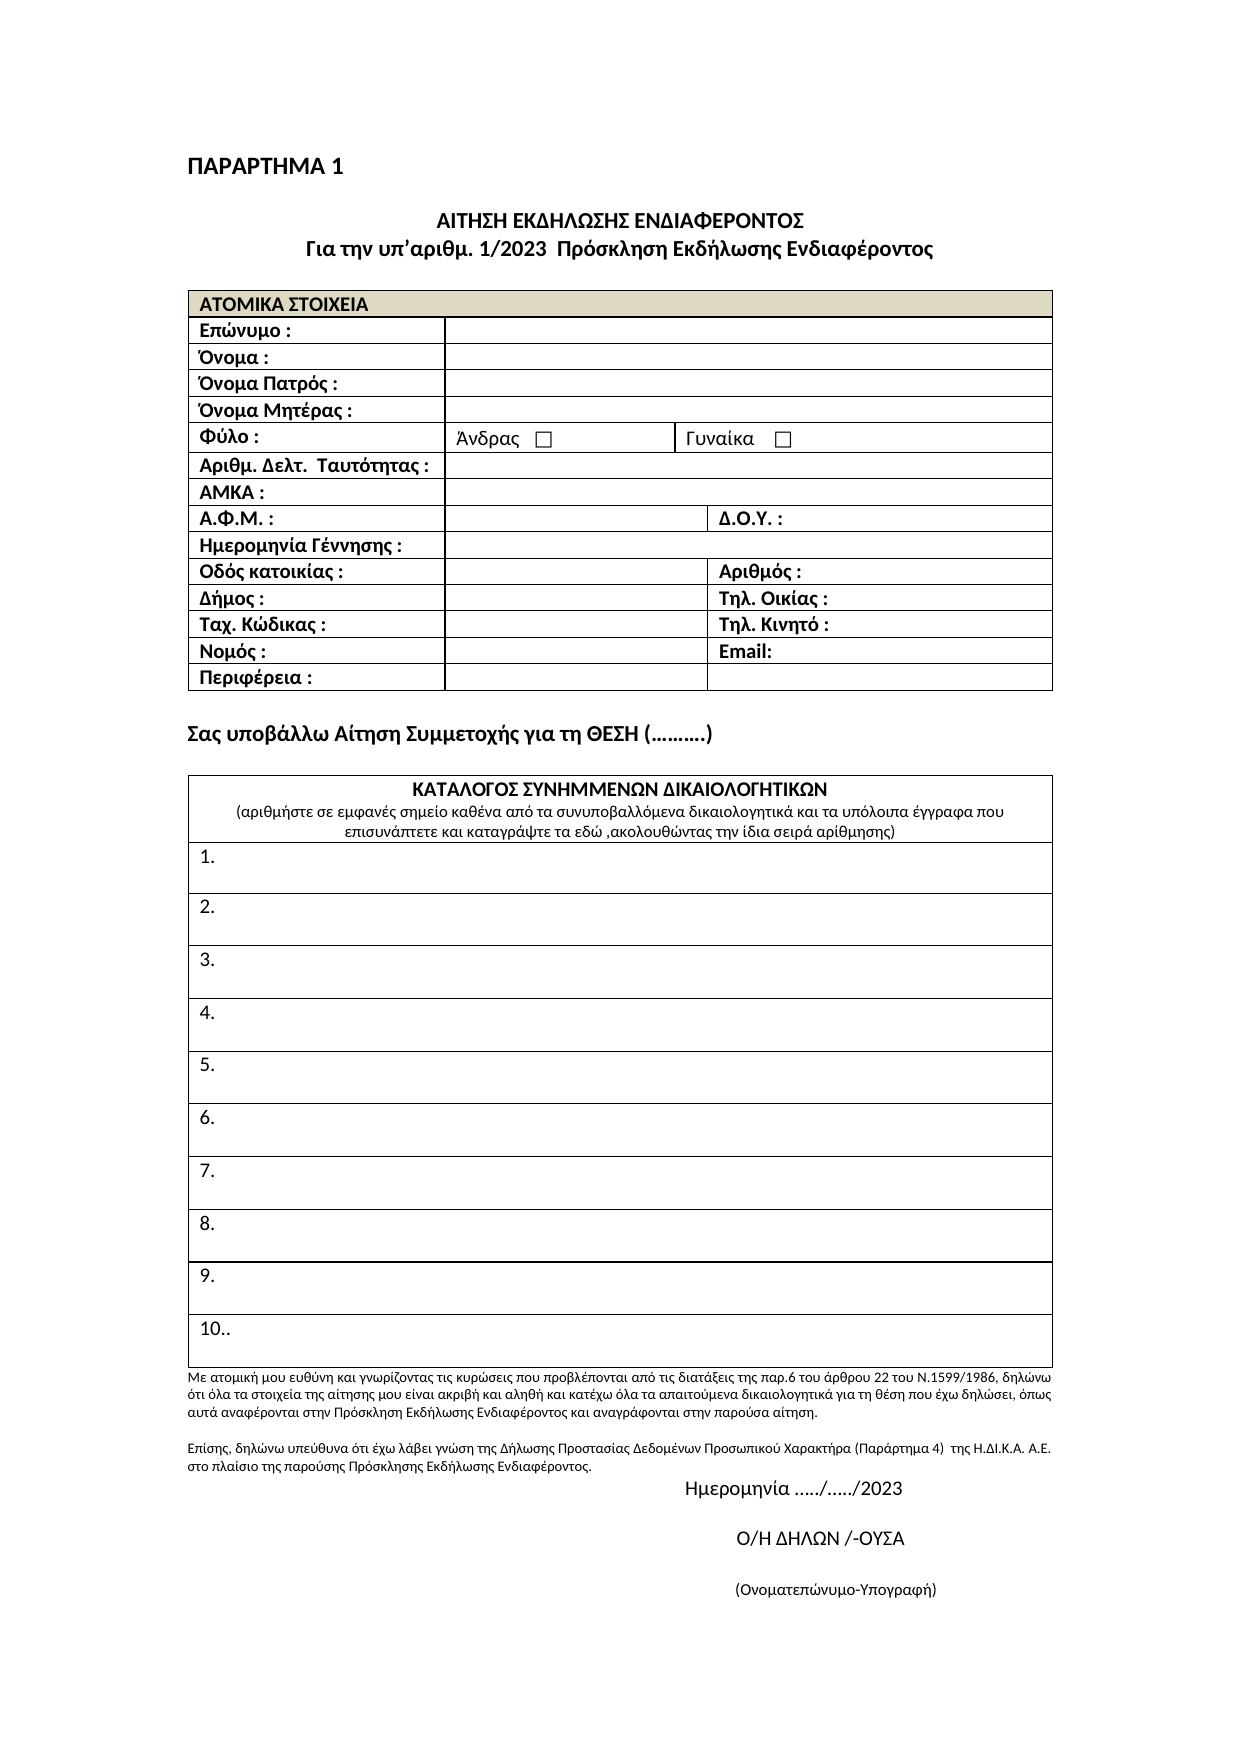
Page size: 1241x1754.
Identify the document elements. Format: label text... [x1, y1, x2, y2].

table_cell [446, 638, 707, 663]
table_cell 5. [189, 1052, 1052, 1103]
table_cell Αριθμός : [708, 559, 1052, 584]
text (Ονοματεπώνυμο-Υπογραφή) [187, 1579, 1053, 1599]
table_cell [446, 344, 1052, 369]
table_cell Δ.Ο.Υ. : [708, 506, 1052, 531]
table_header ΑΤΟΜΙΚΑ ΣΤΟΙΧΕΙΑ [189, 291, 1052, 316]
table_cell 2. [189, 894, 1052, 945]
table_cell Επώνυμο : [189, 318, 444, 343]
table_cell 6. [189, 1104, 1052, 1156]
table_cell [446, 453, 1052, 478]
text Σας υποβάλλω Αίτηση Συμμετοχής για τη ΘΕΣΗ (……….) [187, 719, 1053, 747]
table_cell [446, 479, 1052, 504]
table_cell [189, 843, 1052, 892]
table_cell Όνομα Πατρός : [189, 370, 444, 396]
table_cell [446, 318, 1052, 343]
table_cell ΑΜΚΑ : [189, 479, 444, 504]
text Ο/Η ΔΗΛΩΝ /-ΟΥΣΑ [187, 1526, 1053, 1551]
table_cell Οδός κατοικίας : [189, 559, 444, 584]
text Επίσης, δηλώνω υπεύθυνα ότι έχω λάβει γνώση της Δήλωσης Προστασίας Δεδομένων Προσωπικού Χαρακτήρα (Παράρτημα 4) της Η.ΔΙ.Κ.Α. Α.Ε. στο πλαίσιο της παρούσης Πρόσκλησης Εκδήλωσης Ενδιαφέροντος. [187, 1439, 1053, 1475]
table_cell [446, 664, 707, 690]
table_cell Περιφέρεια : [189, 664, 444, 690]
table_cell Email: [708, 638, 1052, 663]
table_cell [708, 664, 1052, 690]
table_cell Ταχ. Κώδικας : [189, 611, 444, 637]
table_cell 7. [189, 1157, 1052, 1209]
text ΠΑΡΑΡΤΗΜΑ 1 [187, 150, 1053, 181]
table_cell 4. [189, 999, 1052, 1051]
table_cell [446, 506, 707, 531]
text Με ατομική μου ευθύνη και γνωρίζοντας τις κυρώσεις που προβλέπονται από τις διατάξεις της παρ.6 του άρθρου 22 του Ν.1599/1986, δηλώνω ότι όλα τα στοιχεία της αίτησης μου είναι ακριβή και αληθή και κατέχω όλα τα απαιτούμενα δικαιολογητικά για τη θέση που έχω δηλώσει, όπως αυτά αναφέρονται στην Πρόσκληση Εκδήλωσης Ενδιαφέροντος και αναγράφονται στην παρούσα αίτηση. [187, 1368, 1053, 1421]
table_cell Φύλο : [189, 423, 444, 452]
table_cell Όνομα Μητέρας : [189, 397, 444, 422]
table_cell Α.Φ.Μ. : [189, 506, 444, 531]
table_cell 3. [189, 946, 1052, 998]
table_cell Γυναίκα □ [676, 423, 1052, 452]
table_cell 10.. [189, 1315, 1052, 1367]
table_cell Νομός : [189, 638, 444, 663]
table_header ΚΑΤΑΛΟΓΟΣ ΣΥΝΗΜΜΕΝΩΝ ΔΙΚΑΙΟΛΟΓΗΤΙΚΩΝ (αριθμήστε σε εμφανές σημείο καθένα από τα συνυποβαλλόμενα δικαιολογητικά και τα υπόλοιπα έγγραφα που επισυνάπτετε και καταγράψτε τα εδώ ,ακολουθώντας την ίδια σειρά αρίθμησης) [189, 776, 1052, 842]
table_cell Δήμος : [189, 585, 444, 610]
table_cell [446, 532, 1052, 557]
table_cell Αριθμ. Δελτ. Ταυτότητας : [189, 453, 444, 478]
table_cell 8. [189, 1210, 1052, 1261]
table_cell [446, 397, 1052, 422]
table_cell Ημερομηνία Γέννησης : [189, 532, 444, 557]
table_cell Τηλ. Οικίας : [708, 585, 1052, 610]
text Για την υπ’αριθμ. 1/2023 Πρόσκληση Εκδήλωσης Ενδιαφέροντος [187, 234, 1053, 262]
table_cell [446, 559, 707, 584]
table_cell Άνδρας □ [446, 423, 674, 452]
table_cell Τηλ. Κινητό : [708, 611, 1052, 637]
table_cell [446, 370, 1052, 396]
table_cell Όνομα : [189, 344, 444, 369]
table_cell 9. [189, 1263, 1052, 1314]
text ΑΙΤΗΣΗ ΕΚΔΗΛΩΣΗΣ ΕΝΔΙΑΦΕΡΟΝΤΟΣ [187, 206, 1053, 234]
table_cell [446, 585, 707, 610]
text Ημερομηνία …../…../2023 [187, 1475, 1053, 1500]
table_cell [446, 611, 707, 637]
